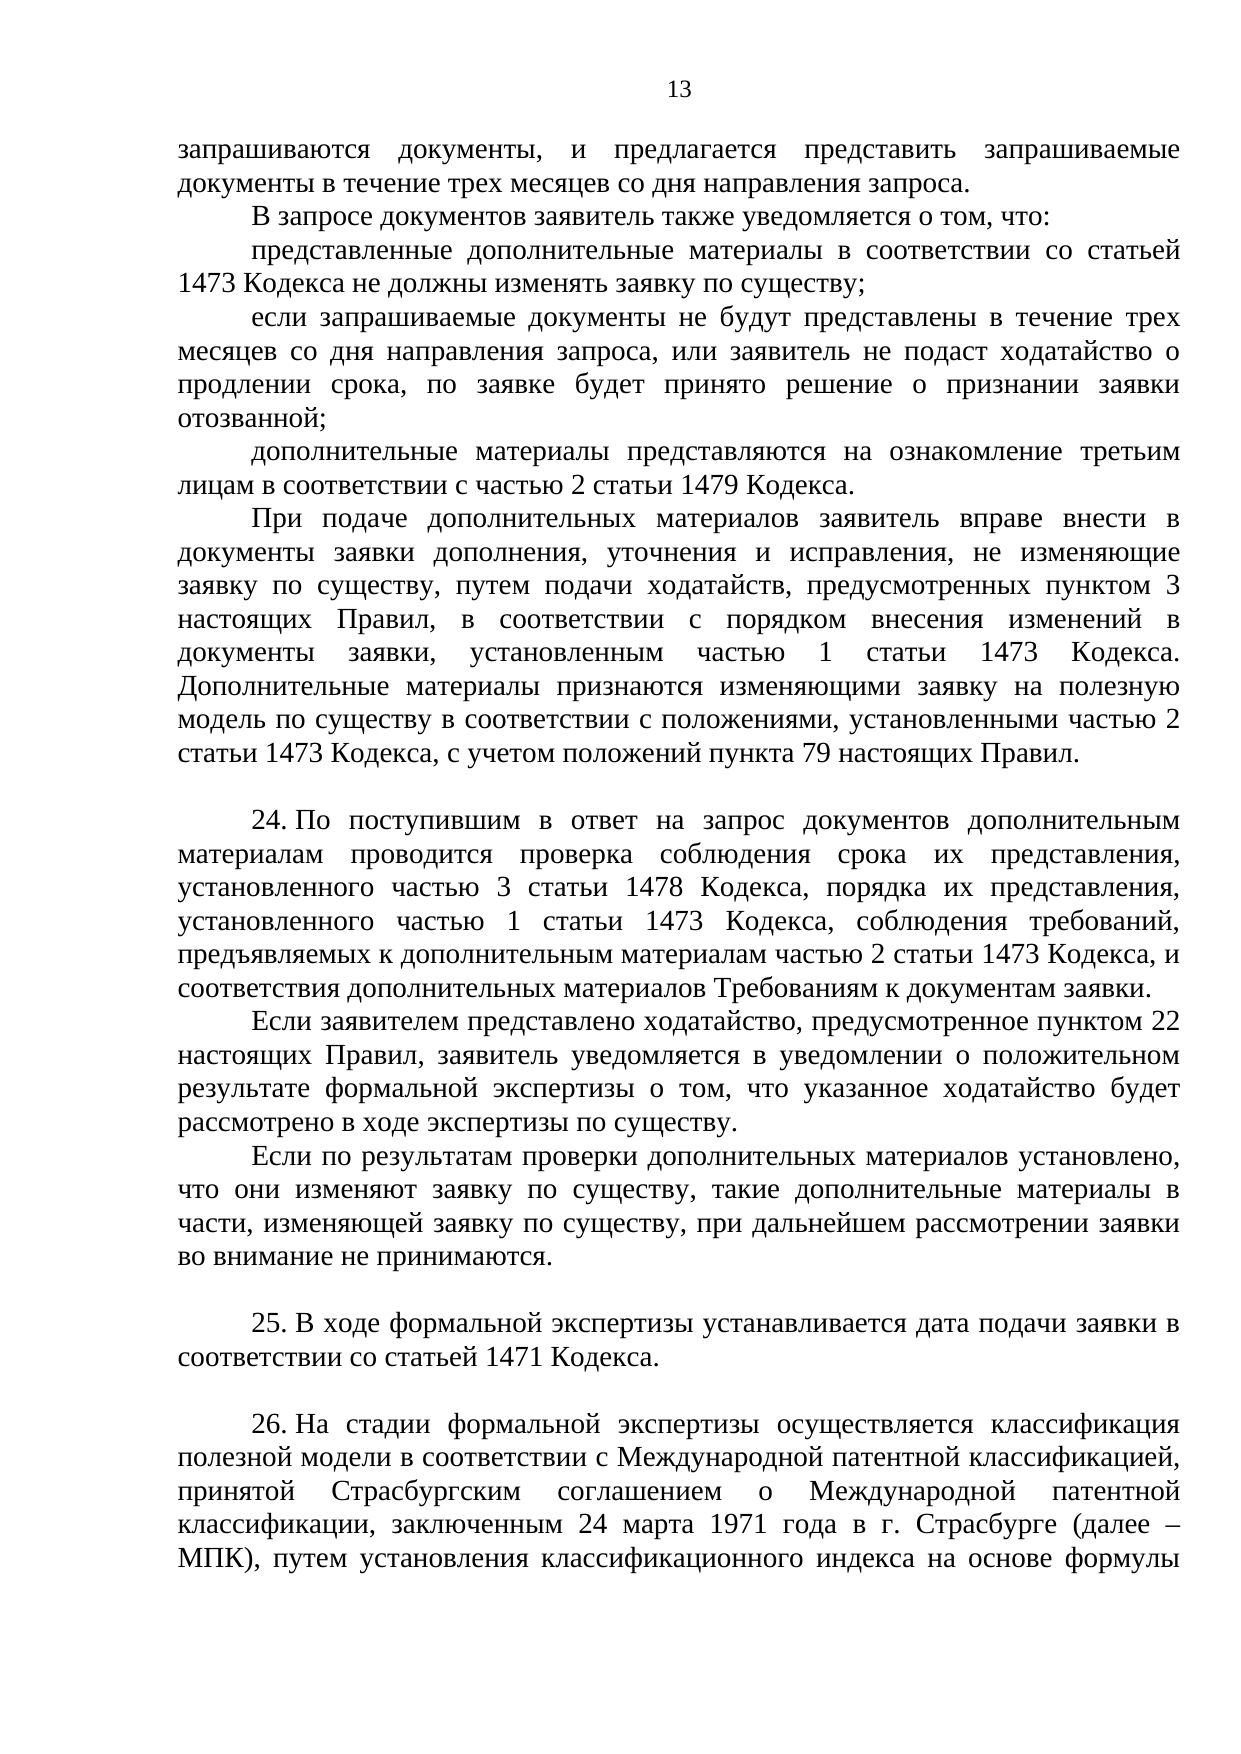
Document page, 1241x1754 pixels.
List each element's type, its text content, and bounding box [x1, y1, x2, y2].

text если запрашиваемые документы не будут представлены в течение трех месяцев со дня направления запроса, или заявитель не подаст ходатайство о продлении срока, по заявке будет принято решение о признании заявки отозванной; [177, 299, 1181, 433]
text представленные дополнительные материалы в соответствии со статьей 1473 Кодекса не должны изменять заявку по существу; [177, 232, 1181, 299]
text В запросе документов заявитель также уведомляется о том, что: [177, 198, 1181, 232]
text 25. В ходе формальной экспертизы устанавливается дата подачи заявки в соответствии со статьей 1471 Кодекса. [177, 1305, 1181, 1372]
text Если по результатам проверки дополнительных материалов установлено, что они изменяют заявку по существу, такие дополнительные материалы в части, изменяющей заявку по существу, при дальнейшем рассмотрении заявки во внимание не принимаются. [177, 1138, 1181, 1272]
text При подаче дополнительных материалов заявитель вправе внести в документы заявки дополнения, уточнения и исправления, не изменяющие заявку по существу, путем подачи ходатайств, предусмотренных пунктом 3 настоящих Правил, в соответствии с порядком внесения изменений в документы заявки, установленным частью 1 статьи 1473 Кодекса. Дополнительные материалы признаются изменяющими заявку на полезную модель по существу в соответствии с положениями, установленными частью 2 статьи 1473 Кодекса, с учетом положений пункта 79 настоящих Правил. [177, 500, 1181, 769]
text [177, 131, 1181, 198]
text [177, 1406, 1181, 1574]
text 24. По поступившим в ответ на запрос документов дополнительным материалам проводится проверка соблюдения срока их представления, установленного частью 3 статьи 1478 Кодекса, порядка их представления, установленного частью 1 статьи 1473 Кодекса, соблюдения требований, предъявляемых к дополнительным материалам частью 2 статьи 1473 Кодекса, и соответствия дополнительных материалов Требованиям к документам заявки. [177, 802, 1181, 1003]
text Если заявителем представлено ходатайство, предусмотренное пунктом 22 настоящих Правил, заявитель уведомляется в уведомлении о положительном результате формальной экспертизы о том, что указанное ходатайство будет рассмотрено в ходе экспертизы по существу. [177, 1003, 1181, 1138]
text дополнительные материалы представляются на ознакомление третьим лицам в соответствии с частью 2 статьи 1479 Кодекса. [177, 433, 1181, 500]
